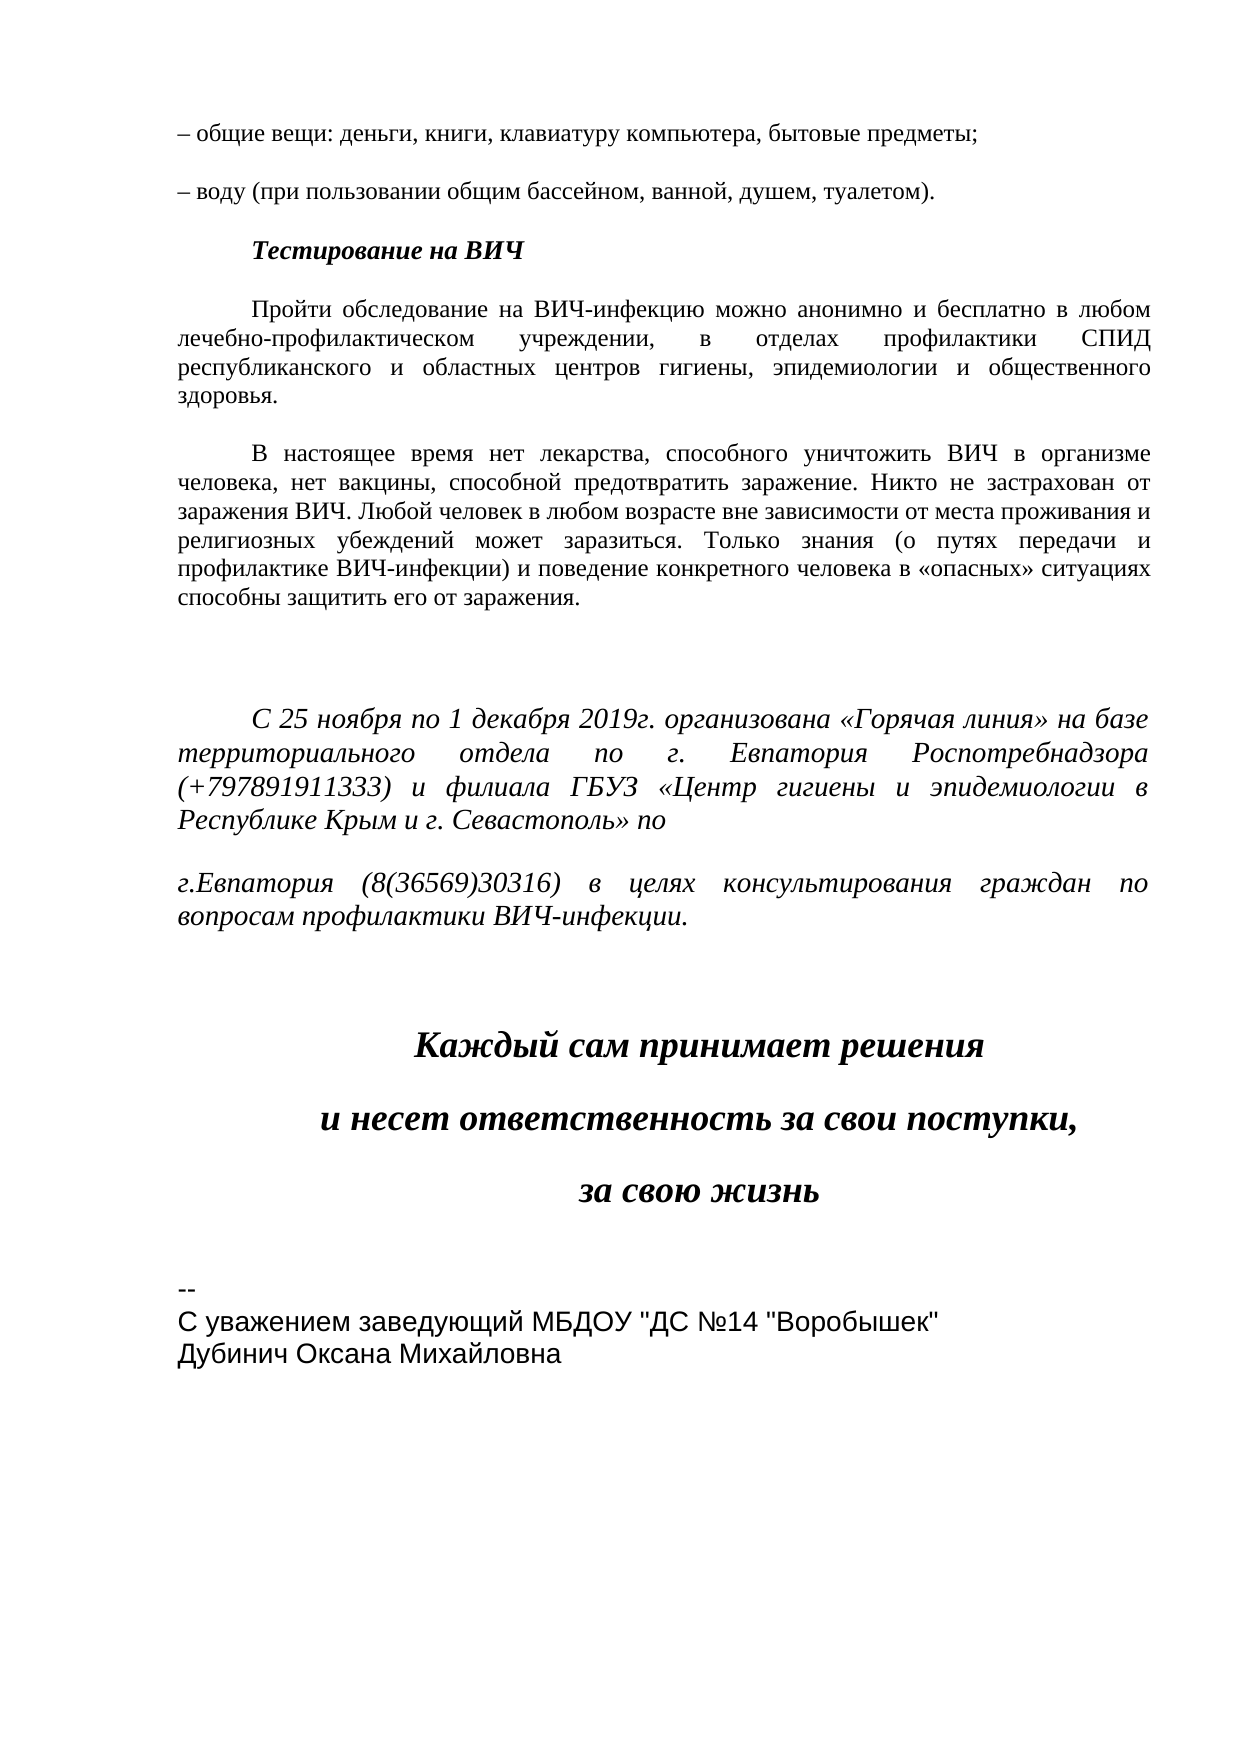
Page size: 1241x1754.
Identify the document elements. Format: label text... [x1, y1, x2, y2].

text – общие вещи: деньги, книги, клавиатуру компьютера, бытовые предметы; [177, 118, 1152, 147]
text -- С уважением заведующий МБДОУ "ДС №14 "Воробышек" Дубинич Оксана Михайловна [177, 1272, 1152, 1369]
text – воду (при пользовании общим бассейном, ванной, душем, туалетом). [177, 176, 1152, 205]
text за свою жизнь [177, 1167, 1152, 1211]
text и несет ответственность за свои поступки, [177, 1095, 1152, 1138]
text Пройти обследование на ВИЧ-инфекцию можно анонимно и бесплатно в любом лечебно-профилактическом учреждении, в отделах профилактики СПИД республиканского и областных центров гигиены, эпидемиологии и общественного здоровья. [177, 294, 1152, 409]
text Каждый сам принимает решения [177, 1023, 1152, 1066]
text В настоящее время нет лекарства, способного уничтожить ВИЧ в организме человека, нет вакцины, способной предотвратить заражение. Никто не застрахован от заражения ВИЧ. Любой человек в любом возрасте вне зависимости от места проживания и религиозных убеждений может заразиться. Только знания (о путях передачи и профилактике ВИЧ-инфекции) и поведение конкретного человека в «опасных» ситуациях способны защитить его от заражения. [177, 438, 1152, 611]
text Тестирование на ВИЧ [177, 234, 1152, 265]
text г.Евпатория (8(36569)30316) в целях консультирования граждан по вопросам профилактики ВИЧ-инфекции. [177, 865, 1152, 932]
text С 25 ноября по 1 декабря 2019г. организована «Горячая линия» на базе территориального отдела по г. Евпатория Роспотребнадзора (+797891911333) и филиала ГБУЗ «Центр гигиены и эпидемиологии в Республике Крым и г. Севастополь» по [177, 702, 1152, 836]
